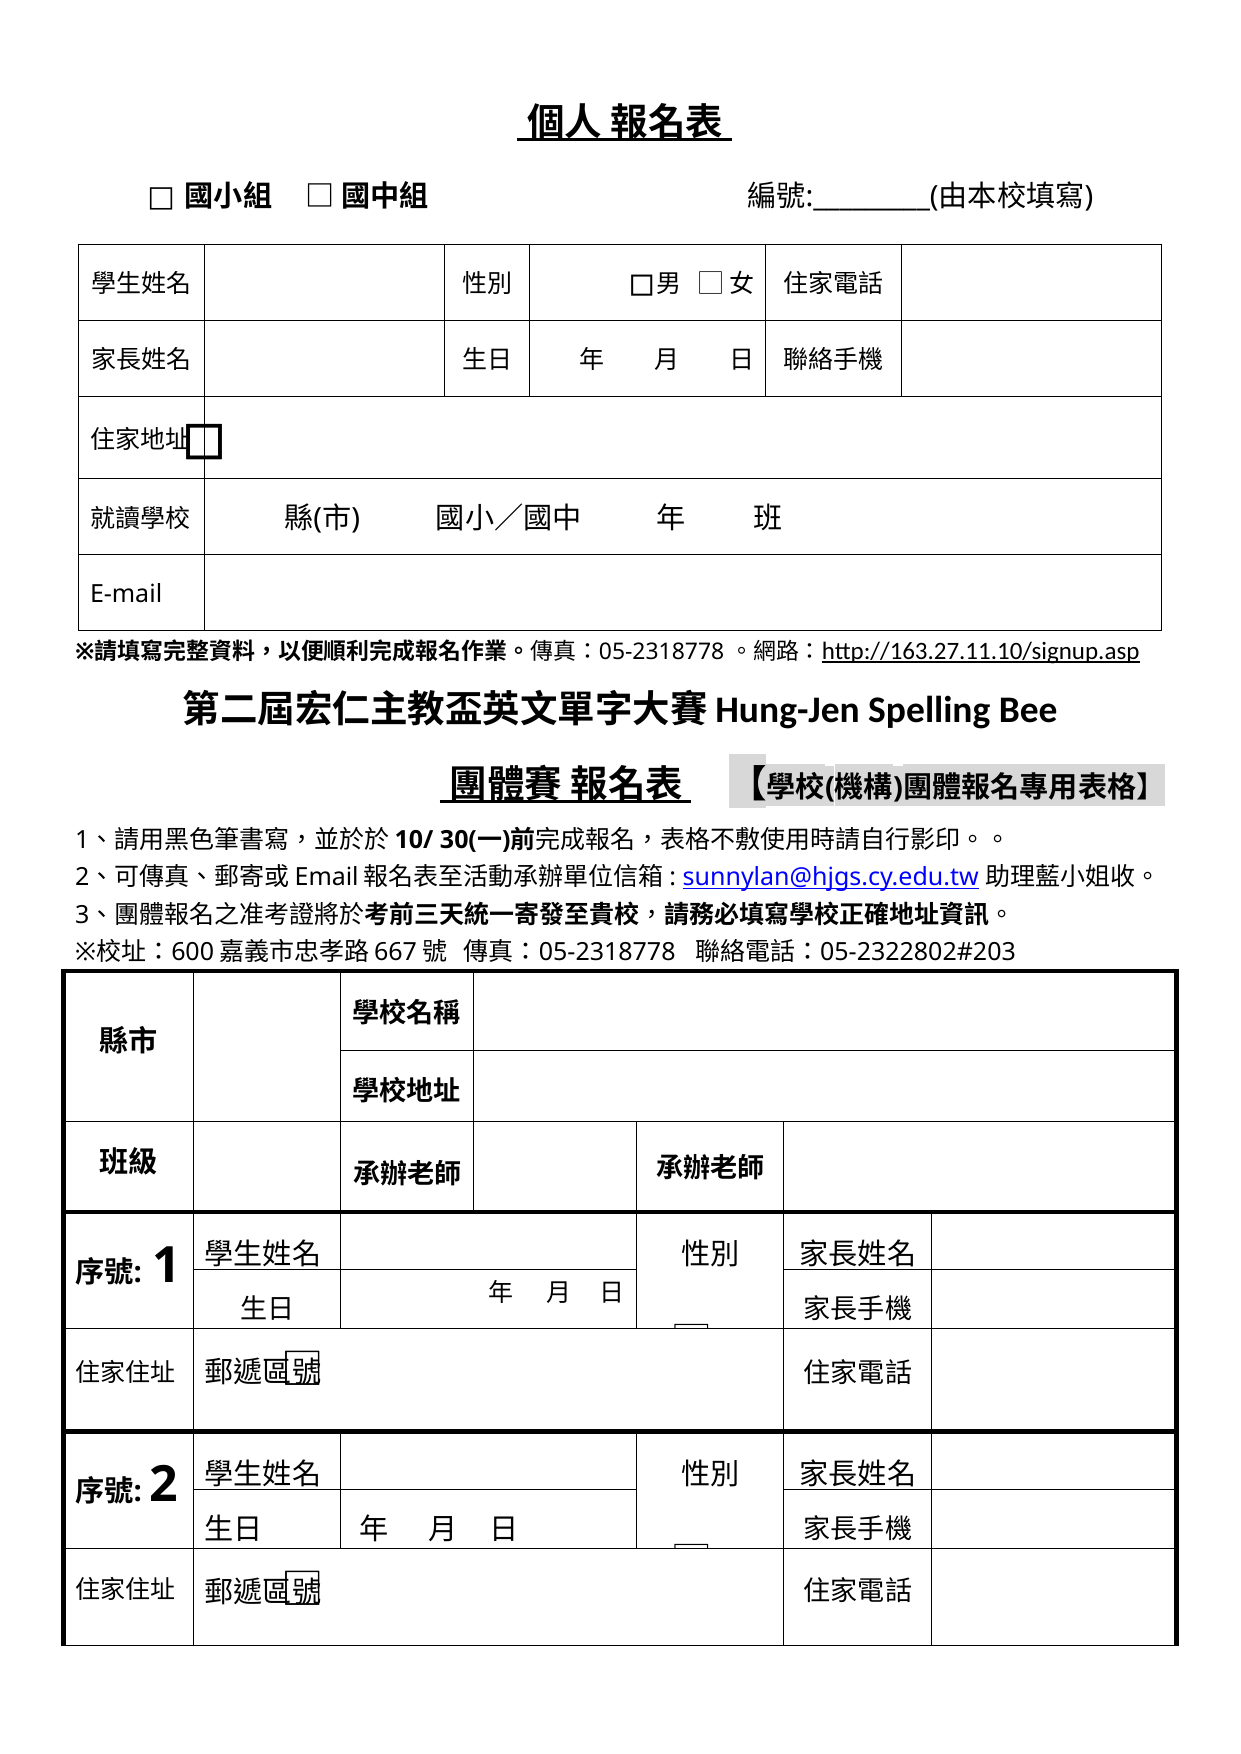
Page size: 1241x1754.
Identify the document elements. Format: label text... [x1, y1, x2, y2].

table_cell 生日 [194, 1270, 340, 1328]
table_cell 序號: 2 [66, 1434, 193, 1547]
table_cell 學生姓名 [194, 1434, 340, 1488]
table_cell 家長姓名 [784, 1214, 931, 1269]
table_cell 性別 ⃞男⃞女 [637, 1214, 783, 1328]
table_cell 住家住址 [66, 1329, 193, 1429]
table_cell 年 月 日 [341, 1490, 636, 1547]
table_cell [932, 1434, 1174, 1488]
table_header 住家電話 [766, 245, 901, 319]
table_header [474, 973, 1174, 1050]
table_header [902, 245, 1161, 319]
text 3、團體報名之准考證將於考前三天統一寄發至貴校，請務必填寫學校正確地址資訊。 [75, 893, 1040, 931]
text ※請填寫完整資料，以便順利完成報名作業。傳真：05-2318778 。網路：http://163.27.11.10/signup.asp [75, 631, 1165, 668]
table_header 縣市 [66, 973, 193, 1121]
table_cell [194, 1122, 340, 1209]
table_cell [341, 1214, 636, 1269]
table_cell 班級 [66, 1122, 193, 1209]
table_cell 承辦老師 電話 [637, 1122, 783, 1209]
table_cell 郵遞區號⃞⃞⃞ [194, 1549, 783, 1644]
table_cell 學生姓名 [194, 1214, 340, 1269]
table_cell [932, 1329, 1174, 1429]
table_cell 家長手機 [784, 1490, 931, 1547]
text ※校址：600嘉義市忠孝路667號 傳真：05-2318778 聯絡電話：05-2322802#203 [75, 931, 1040, 968]
table_cell [784, 1122, 1174, 1209]
table_cell 郵遞區號⃞⃞⃞ [194, 1329, 783, 1429]
table_cell 聯絡手機 [766, 321, 901, 396]
table_cell [474, 1051, 1174, 1121]
list 國小組 □ 國中組 編號:_________(由本校填寫) [75, 156, 1165, 231]
table_cell E-mail [79, 555, 204, 630]
table_cell 家長姓名 [79, 321, 204, 396]
table_cell 住家住址 [66, 1549, 193, 1644]
table_cell 性別 ⃞男⃞女 [637, 1434, 783, 1547]
table_cell 家長手機 [784, 1270, 931, 1328]
table_cell 住家電話 [784, 1329, 931, 1429]
text 個人 報名表 [75, 81, 1165, 156]
table_cell [474, 1122, 636, 1209]
table_cell 學校地址 [341, 1051, 473, 1121]
table_cell [932, 1549, 1174, 1644]
table_cell 生日 [445, 321, 529, 396]
table_cell 生日 [194, 1490, 340, 1547]
table_cell [205, 555, 1161, 630]
table_header 學校名稱 [341, 973, 473, 1050]
table_cell 年 月 日 [341, 1270, 636, 1328]
table_cell [932, 1214, 1174, 1269]
table_cell [932, 1270, 1174, 1328]
table_cell 住家地址 [79, 397, 204, 478]
table_cell 序號: 1 [66, 1214, 193, 1328]
table_cell ⃞⃞⃞ [205, 397, 1161, 478]
text 2、可傳真、郵寄或Email報名表至活動承辦單位信箱 : sunnylan@hjgs.cy.edu.tw 助理藍小姐收。 [75, 856, 1182, 893]
table_cell 家長姓名 [784, 1434, 931, 1488]
table_cell 就讀學校 [79, 479, 204, 554]
table_cell 住家電話 [784, 1549, 931, 1644]
table_header ⃞ 男 ⃞ 女 [530, 245, 765, 319]
table_cell [932, 1490, 1174, 1547]
table_cell 承辦老師 姓名 [341, 1122, 473, 1209]
text 1、請用黑色筆書寫，並於於10/ 30(一)前完成報名，表格不敷使用時請自行影印。。 [75, 818, 1115, 856]
table_cell [205, 321, 444, 396]
text 第二屆宏仁主教盃英文單字大賽Hung-Jen Spelling Bee [75, 668, 1165, 743]
table_header [194, 973, 340, 1121]
table_cell 年 月 日 [530, 321, 765, 396]
text 團體賽 報名表 【學校(機構)團體報名專用表格】 [75, 743, 1165, 818]
table_cell 縣(市) 國小／國中 年 班 [205, 479, 1161, 554]
table_cell [341, 1434, 636, 1488]
table_cell [902, 321, 1161, 396]
table_header 學生姓名 [79, 245, 204, 319]
table_header 性別 [445, 245, 529, 319]
table_header [205, 245, 444, 319]
